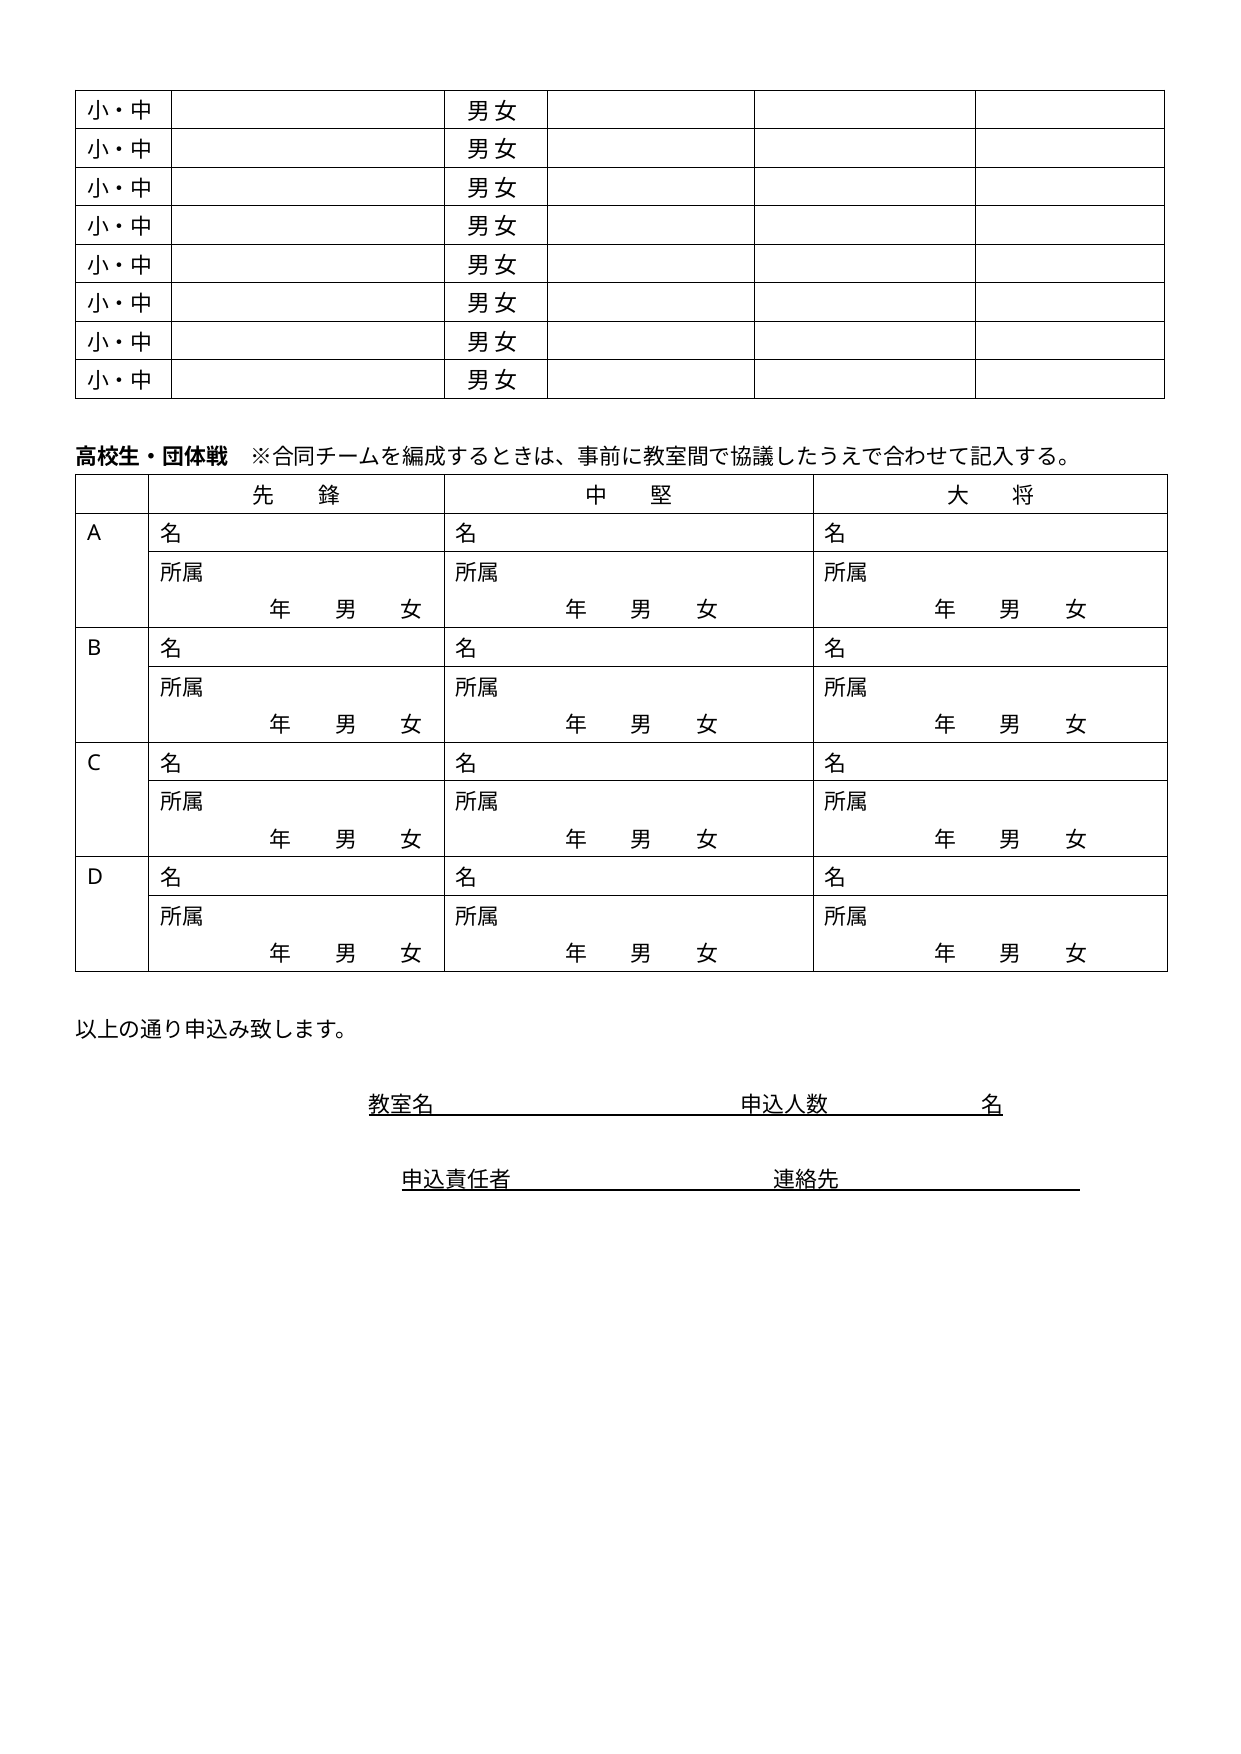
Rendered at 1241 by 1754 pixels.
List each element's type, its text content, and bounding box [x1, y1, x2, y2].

table_cell [172, 322, 444, 359]
table_cell [548, 245, 754, 282]
table_cell [172, 283, 444, 321]
table_cell 所属 年 男 女 [149, 667, 444, 742]
table_cell 名 [445, 514, 813, 551]
table_cell [755, 129, 975, 167]
table_cell 所属 年 男 女 [814, 667, 1167, 742]
text 高校生・団体戦 ※合同チームを編成するときは、事前に教室間で協議したうえで合わせて記入する。 [75, 436, 1165, 474]
table_cell [172, 206, 444, 244]
table_cell 名 [445, 743, 813, 780]
table_cell [976, 91, 1164, 128]
table_cell 小・中 [76, 283, 171, 321]
table_cell B [76, 628, 148, 742]
table_cell 男 女 [445, 168, 547, 205]
table_cell [172, 360, 444, 398]
table_cell [976, 283, 1164, 321]
table_cell [172, 129, 444, 167]
table_cell 男 女 [445, 206, 547, 244]
table_cell [548, 129, 754, 167]
table_cell 所属 年 男 女 [445, 781, 813, 856]
table_cell 所属 年 男 女 [814, 552, 1167, 627]
table_cell 小・中 [76, 129, 171, 167]
table_cell 名 [149, 857, 444, 895]
table_cell [548, 322, 754, 359]
table_cell [755, 360, 975, 398]
table_cell [548, 91, 754, 128]
table_cell [755, 245, 975, 282]
table_cell 所属 年 男 女 [445, 896, 813, 971]
text 教室名 申込人数 名 [75, 1084, 1165, 1122]
table_cell 小・中 [76, 206, 171, 244]
table_cell [976, 168, 1164, 205]
text 申込責任者 連絡先 [75, 1159, 1165, 1197]
table_cell 小・中 [76, 91, 171, 128]
table_cell 小・中 [76, 245, 171, 282]
table_header 中 堅 [445, 475, 813, 512]
table_cell [172, 168, 444, 205]
table_cell [976, 322, 1164, 359]
table_cell [172, 245, 444, 282]
table_cell 名 [814, 857, 1167, 895]
table_cell 名 [149, 743, 444, 780]
table_cell 名 [814, 743, 1167, 780]
table_cell 名 [814, 628, 1167, 666]
table_cell 所属 年 男 女 [149, 781, 444, 856]
table_cell 小・中 [76, 322, 171, 359]
table_header [76, 475, 148, 512]
table_cell 所属 年 男 女 [445, 552, 813, 627]
table_cell 男 女 [445, 91, 547, 128]
table_cell 所属 年 男 女 [814, 896, 1167, 971]
table_cell D [76, 857, 148, 971]
table_cell [976, 360, 1164, 398]
table_cell 名 [814, 514, 1167, 551]
table_cell [976, 245, 1164, 282]
text 以上の通り申込み致します。 [75, 1009, 1165, 1047]
table_cell [548, 360, 754, 398]
table_cell [755, 168, 975, 205]
table_cell A [76, 514, 148, 627]
table_cell [755, 322, 975, 359]
table_cell [976, 206, 1164, 244]
table_cell [548, 168, 754, 205]
table_cell 小・中 [76, 168, 171, 205]
table_cell [548, 206, 754, 244]
table_header 先 鋒 [149, 475, 444, 512]
table_cell C [76, 743, 148, 856]
table_cell 名 [149, 628, 444, 666]
table_cell [172, 91, 444, 128]
table_cell 所属 年 男 女 [445, 667, 813, 742]
table_cell 所属 年 男 女 [814, 781, 1167, 856]
table_cell [548, 283, 754, 321]
table_cell 名 [445, 628, 813, 666]
table_cell 男 女 [445, 245, 547, 282]
table_cell 男 女 [445, 129, 547, 167]
table_cell [976, 129, 1164, 167]
table_cell 所属 年 男 女 [149, 896, 444, 971]
table_cell 男 女 [445, 360, 547, 398]
table_cell 名 [149, 514, 444, 551]
table_cell [755, 206, 975, 244]
table_cell 男 女 [445, 322, 547, 359]
table_header 大 将 [814, 475, 1167, 512]
table_cell 男 女 [445, 283, 547, 321]
table_cell 所属 年 男 女 [149, 552, 444, 627]
table_cell [755, 283, 975, 321]
table_cell 小・中 [76, 360, 171, 398]
table_cell [755, 91, 975, 128]
table_cell 名 [445, 857, 813, 895]
